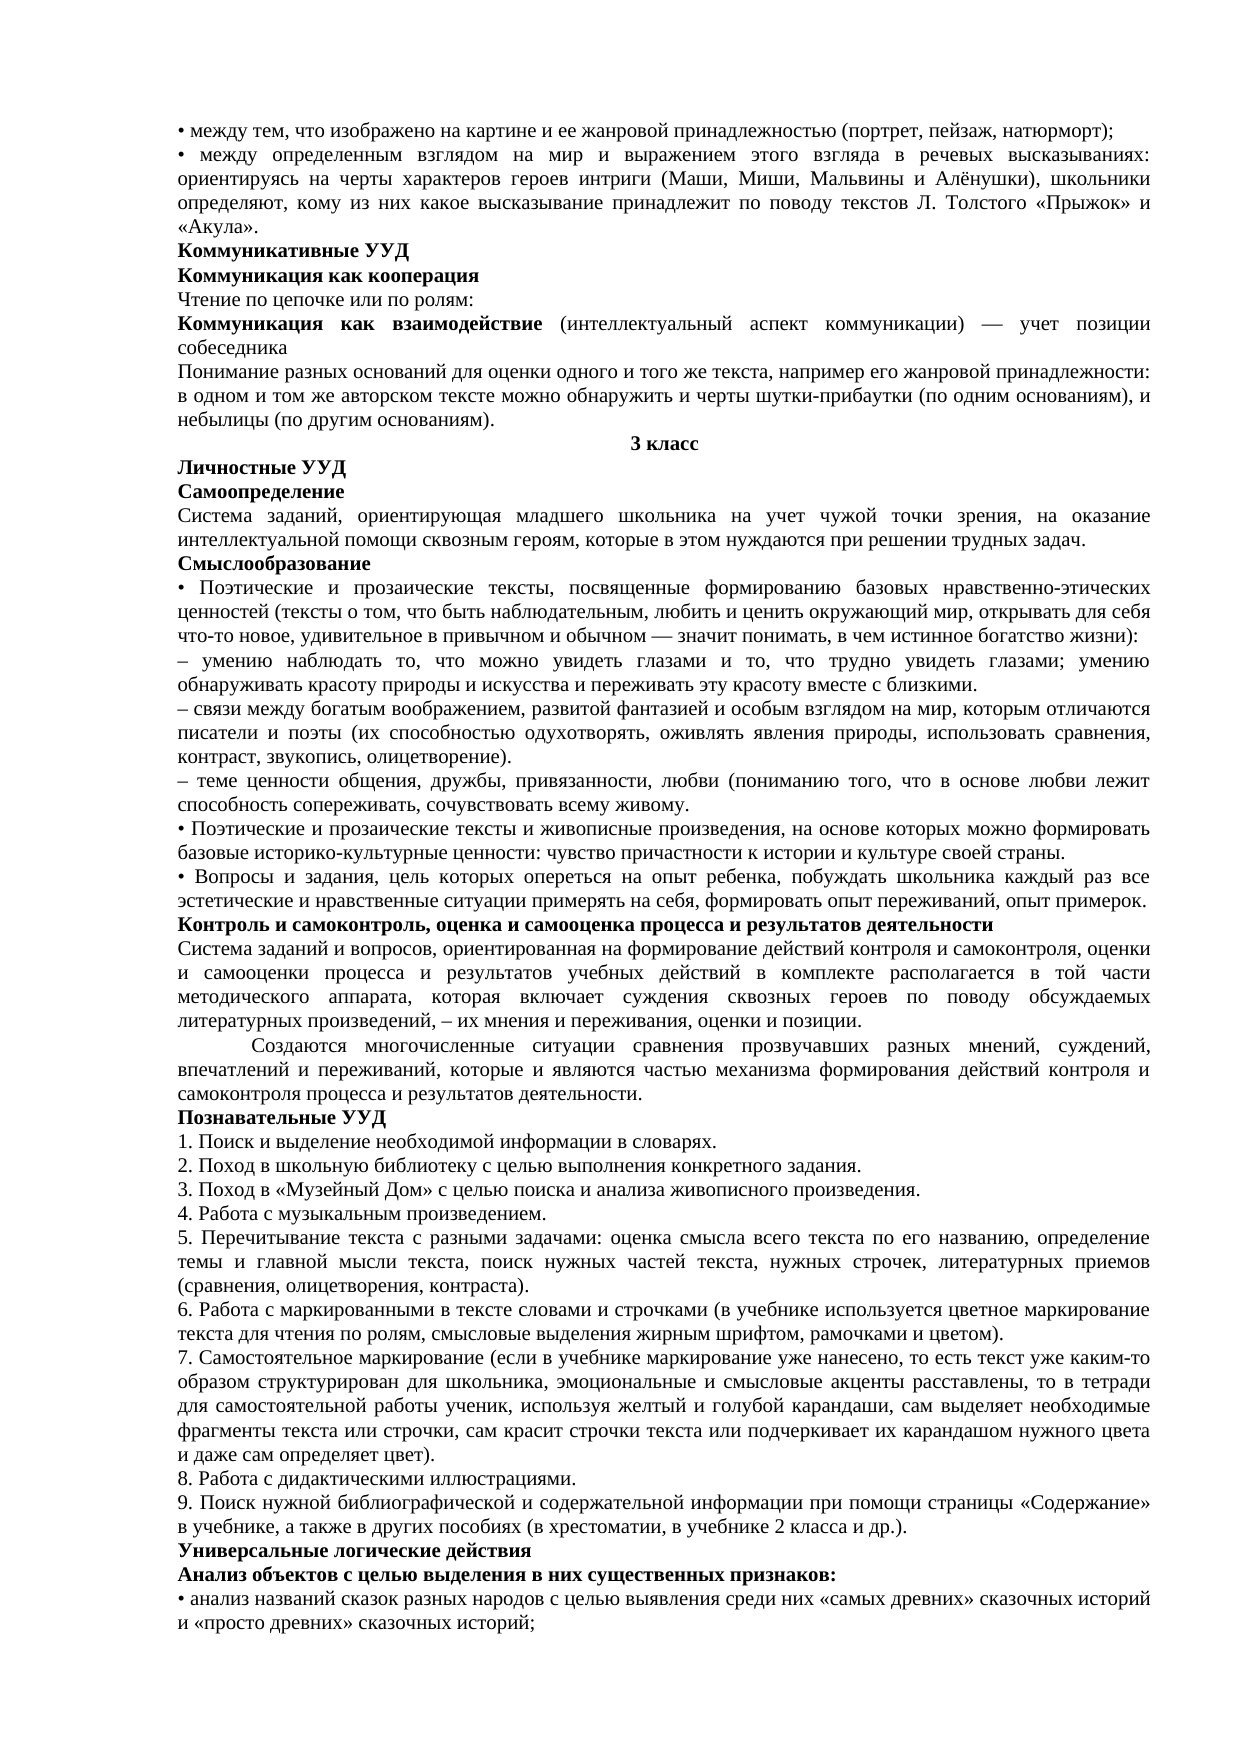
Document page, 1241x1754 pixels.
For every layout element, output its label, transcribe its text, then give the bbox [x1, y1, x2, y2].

text 7. Самостоятельное маркирование (если в учебнике маркирование уже нанесено, то есть текст уже каким-то образом структурирован для школьника, эмоциональные и смысловые акценты расставлены, то в тетради для самостоятельной работы ученик, используя желтый и голубой карандаши, сам выделяет необходимые фрагменты текста или строчки, сам красит строчки текста или подчеркивает их карандашом нужного цвета и даже сам определяет цвет). [177, 1345, 1152, 1466]
text Коммуникация как взаимодействие (интеллектуальный аспект коммуникации) — учет позиции собеседника [177, 311, 1152, 359]
text 1. Поиск и выделение необходимой информации в словарях. [177, 1129, 1152, 1153]
text 8. Работа с дидактическими иллюстрациями. [177, 1466, 1152, 1490]
text Понимание разных оснований для оценки одного и того же текста, например его жанровой принадлежности: в одном и том же авторском тексте можно обнаружить и черты шутки-прибаутки (по одним основаниям), и небылицы (по другим основаниям). [177, 359, 1152, 431]
text 4. Работа с музыкальным произведением. [177, 1201, 1152, 1225]
text – умению наблюдать то, что можно увидеть глазами и то, что трудно увидеть глазами; умению обнаруживать красоту природы и искусства и переживать эту красоту вместе с близкими. [177, 647, 1152, 696]
text Анализ объектов с целью выделения в них существенных признаков: [177, 1562, 1152, 1586]
text Система заданий, ориентирующая младшего школьника на учет чужой точки зрения, на оказание интеллектуальной помощи сквозным героям, которые в этом нуждаются при решении трудных задач. [177, 503, 1152, 551]
text Система заданий и вопросов, ориентированная на формирование действий контроля и самоконтроля, оценки и самооценки процесса и результатов учебных действий в комплекте располагается в той части методического аппарата, которая включает суждения сквозных героев по поводу обсуждаемых литературных произведений, – их мнения и переживания, оценки и позиции. [177, 936, 1152, 1032]
text • Поэтические и прозаические тексты и живописные произведения, на основе которых можно формировать базовые историко-культурные ценности: чувство причастности к истории и культуре своей страны. [177, 816, 1152, 864]
text • анализ названий сказок разных народов с целью выявления среди них «самых древних» сказочных историй и «просто древних» сказочных историй; [177, 1586, 1152, 1634]
text Личностные УУД [177, 455, 1152, 479]
text 9. Поиск нужной библиографической и содержательной информации при помощи страницы «Содержание» в учебнике, а также в других пособиях (в хрестоматии, в учебнике 2 класса и др.). [177, 1490, 1152, 1538]
text 3 класс [177, 431, 1152, 455]
text 5. Перечитывание текста с разными задачами: оценка смысла всего текста по его названию, определение темы и главной мысли текста, поиск нужных частей текста, нужных строчек, литературных приемов (сравнения, олицетворения, контраста). [177, 1225, 1152, 1297]
text – теме ценности общения, дружбы, привязанности, любви (пониманию того, что в основе любви лежит способность сопереживать, сочувствовать всему живому. [177, 768, 1152, 816]
text Чтение по цепочке или по ролям: [177, 287, 1152, 311]
text Самоопределение [177, 479, 1152, 503]
text 2. Поход в школьную библиотеку с целью выполнения конкретного задания. [177, 1153, 1152, 1177]
text 3. Поход в «Музейный Дом» с целью поиска и анализа живописного произведения. [177, 1177, 1152, 1201]
text • Поэтические и прозаические тексты, посвященные формированию базовых нравственно-этических ценностей (тексты о том, что быть наблюдательным, любить и ценить окружающий мир, открывать для себя что-то новое, удивительное в привычном и обычном — значит понимать, в чем истинное богатство жизни): [177, 575, 1152, 647]
text Познавательные УУД [177, 1105, 1152, 1129]
text Создаются многочисленные ситуации сравнения прозвучавших разных мнений, суждений, впечатлений и переживаний, которые и являются частью механизма формирования действий контроля и самоконтроля процесса и результатов деятельности. [177, 1032, 1152, 1105]
text Смыслообразование [177, 551, 1152, 575]
text Контроль и самоконтроль, оценка и самооценка процесса и результатов деятельности [177, 912, 1152, 936]
text Коммуникация как кооперация [177, 262, 1152, 287]
text • между определенным взглядом на мир и выражением этого взгляда в речевых высказываниях: ориентируясь на черты характеров героев интриги (Маши, Миши, Мальвины и Алёнушки), школьники определяют, кому из них какое высказывание принадлежит по поводу текстов Л. Толстого «Прыжок» и «Акула». [177, 142, 1152, 238]
text • Вопросы и задания, цель которых опереться на опыт ребенка, побуждать школьника каждый раз все эстетические и нравственные ситуации примерять на себя, формировать опыт переживаний, опыт примерок. [177, 864, 1152, 912]
text Коммуникативные УУД [177, 238, 1152, 262]
text Универсальные логические действия [177, 1538, 1152, 1562]
text 6. Работа с маркированными в тексте словами и строчками (в учебнике используется цветное маркирование текста для чтения по ролям, смысловые выделения жирным шрифтом, рамочками и цветом). [177, 1297, 1152, 1345]
text – связи между богатым воображением, развитой фантазией и особым взглядом на мир, которым отличаются писатели и поэты (их способностью одухотворять, оживлять явления природы, использовать сравнения, контраст, звукопись, олицетворение). [177, 696, 1152, 768]
text • между тем, что изображено на картине и ее жанровой принадлежностью (портрет, пейзаж, натюрморт); [177, 118, 1152, 142]
